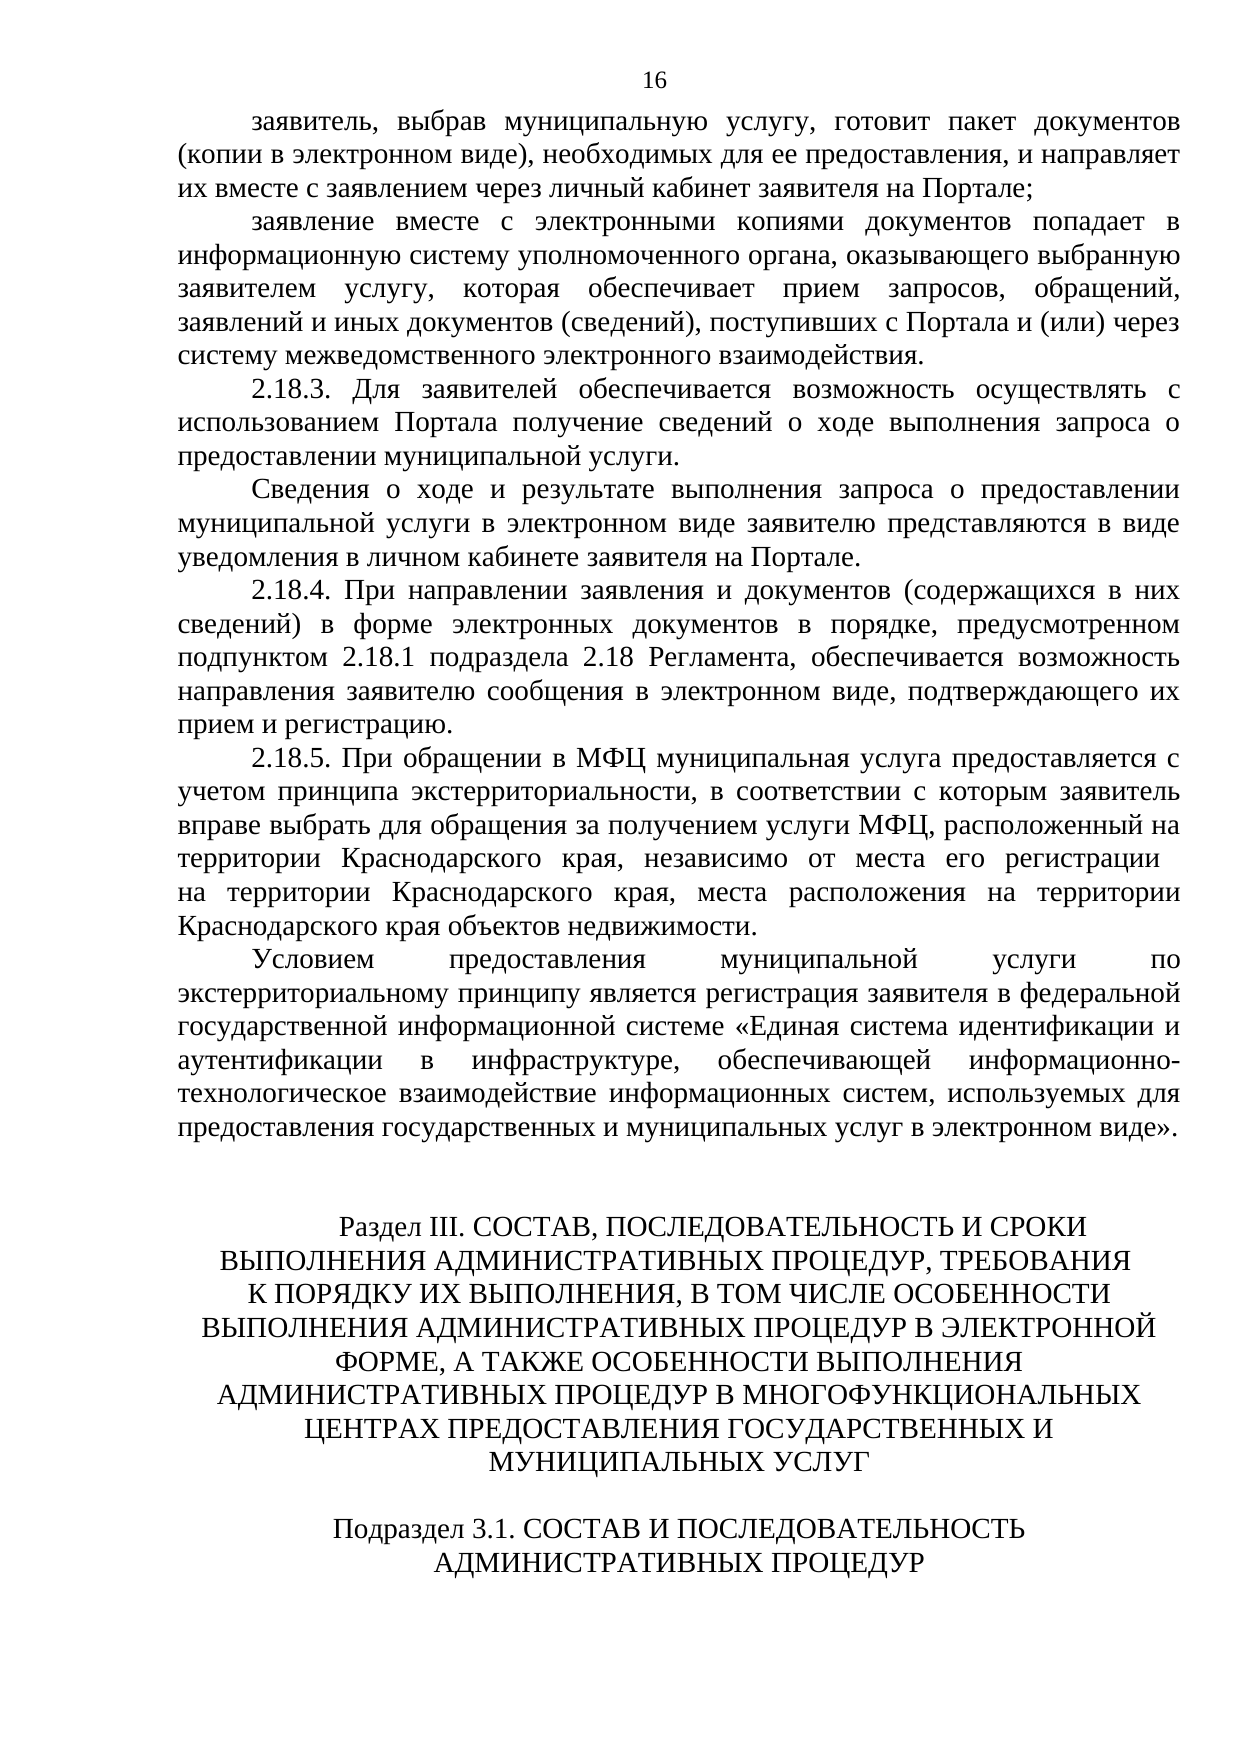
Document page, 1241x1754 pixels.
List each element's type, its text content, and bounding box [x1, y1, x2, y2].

text Сведения о ходе и результате выполнения запроса о предоставлении муниципальной услуги в электронном виде заявителю представляются в виде уведомления в личном кабинете заявителя на Портале. [177, 472, 1181, 572]
text 2.18.4. При направлении заявления и документов (содержащихся в них сведений) в форме электронных документов в порядке, предусмотренном подпунктом 2.18.1 подраздела 2.18 Регламента, обеспечивается возможность направления заявителю сообщения в электронном виде, подтверждающего их прием и регистрацию. [177, 572, 1181, 740]
text Подраздел 3.1. СОСТАВ И ПОСЛЕДОВАТЕЛЬНОСТЬ АДМИНИСТРАТИВНЫХ ПРОЦЕДУР [177, 1511, 1181, 1578]
text заявитель, выбрав муниципальную услугу, готовит пакет документов (копии в электронном виде), необходимых для ее предоставления, и направляет их вместе с заявлением через личный кабинет заявителя на Портале; [177, 103, 1181, 203]
text Условием предоставления муниципальной услуги по экстерриториальному принципу является регистрация заявителя в федеральной государственной информационной системе «Единая система идентификации и аутентификации в инфраструктуре, обеспечивающей информационно-технологическое взаимодействие информационных систем, используемых для предоставления государственных и муниципальных услуг в электронном виде». [177, 941, 1181, 1142]
text 2.18.3. Для заявителей обеспечивается возможность осуществлять с использованием Портала получение сведений о ходе выполнения запроса о предоставлении муниципальной услуги. [177, 371, 1181, 472]
text 2.18.5. При обращении в МФЦ муниципальная услуга предоставляется с учетом принципа экстерриториальности, в соответствии с которым заявитель вправе выбрать для обращения за получением услуги МФЦ, расположенный на территории Краснодарского края, независимо от места его регистрации на территории Краснодарского края, места расположения на территории Краснодарского края объектов недвижимости. [177, 740, 1181, 941]
text заявление вместе с электронными копиями документов попадает в информационную систему уполномоченного органа, оказывающего выбранную заявителем услугу, которая обеспечивает прием запросов, обращений, заявлений и иных документов (сведений), поступивших с Портала и (или) через систему межведомственного электронного взаимодействия. [177, 203, 1181, 371]
text Раздел III. СОСТАВ, ПОСЛЕДОВАТЕЛЬНОСТЬ И СРОКИ ВЫПОЛНЕНИЯ АДМИНИСТРАТИВНЫХ ПРОЦЕДУР, ТРЕБОВАНИЯ К ПОРЯДКУ ИХ ВЫПОЛНЕНИЯ, В ТОМ ЧИСЛЕ ОСОБЕННОСТИ ВЫПОЛНЕНИЯ АДМИНИСТРАТИВНЫХ ПРОЦЕДУР В ЭЛЕКТРОННОЙ ФОРМЕ, А ТАКЖЕ ОСОБЕННОСТИ ВЫПОЛНЕНИЯ АДМИНИСТРАТИВНЫХ ПРОЦЕДУР В МНОГОФУНКЦИОНАЛЬНЫХ ЦЕНТРАХ ПРЕДОСТАВЛЕНИЯ ГОСУДАРСТВЕННЫХ И МУНИЦИПАЛЬНЫХ УСЛУГ [177, 1209, 1181, 1478]
